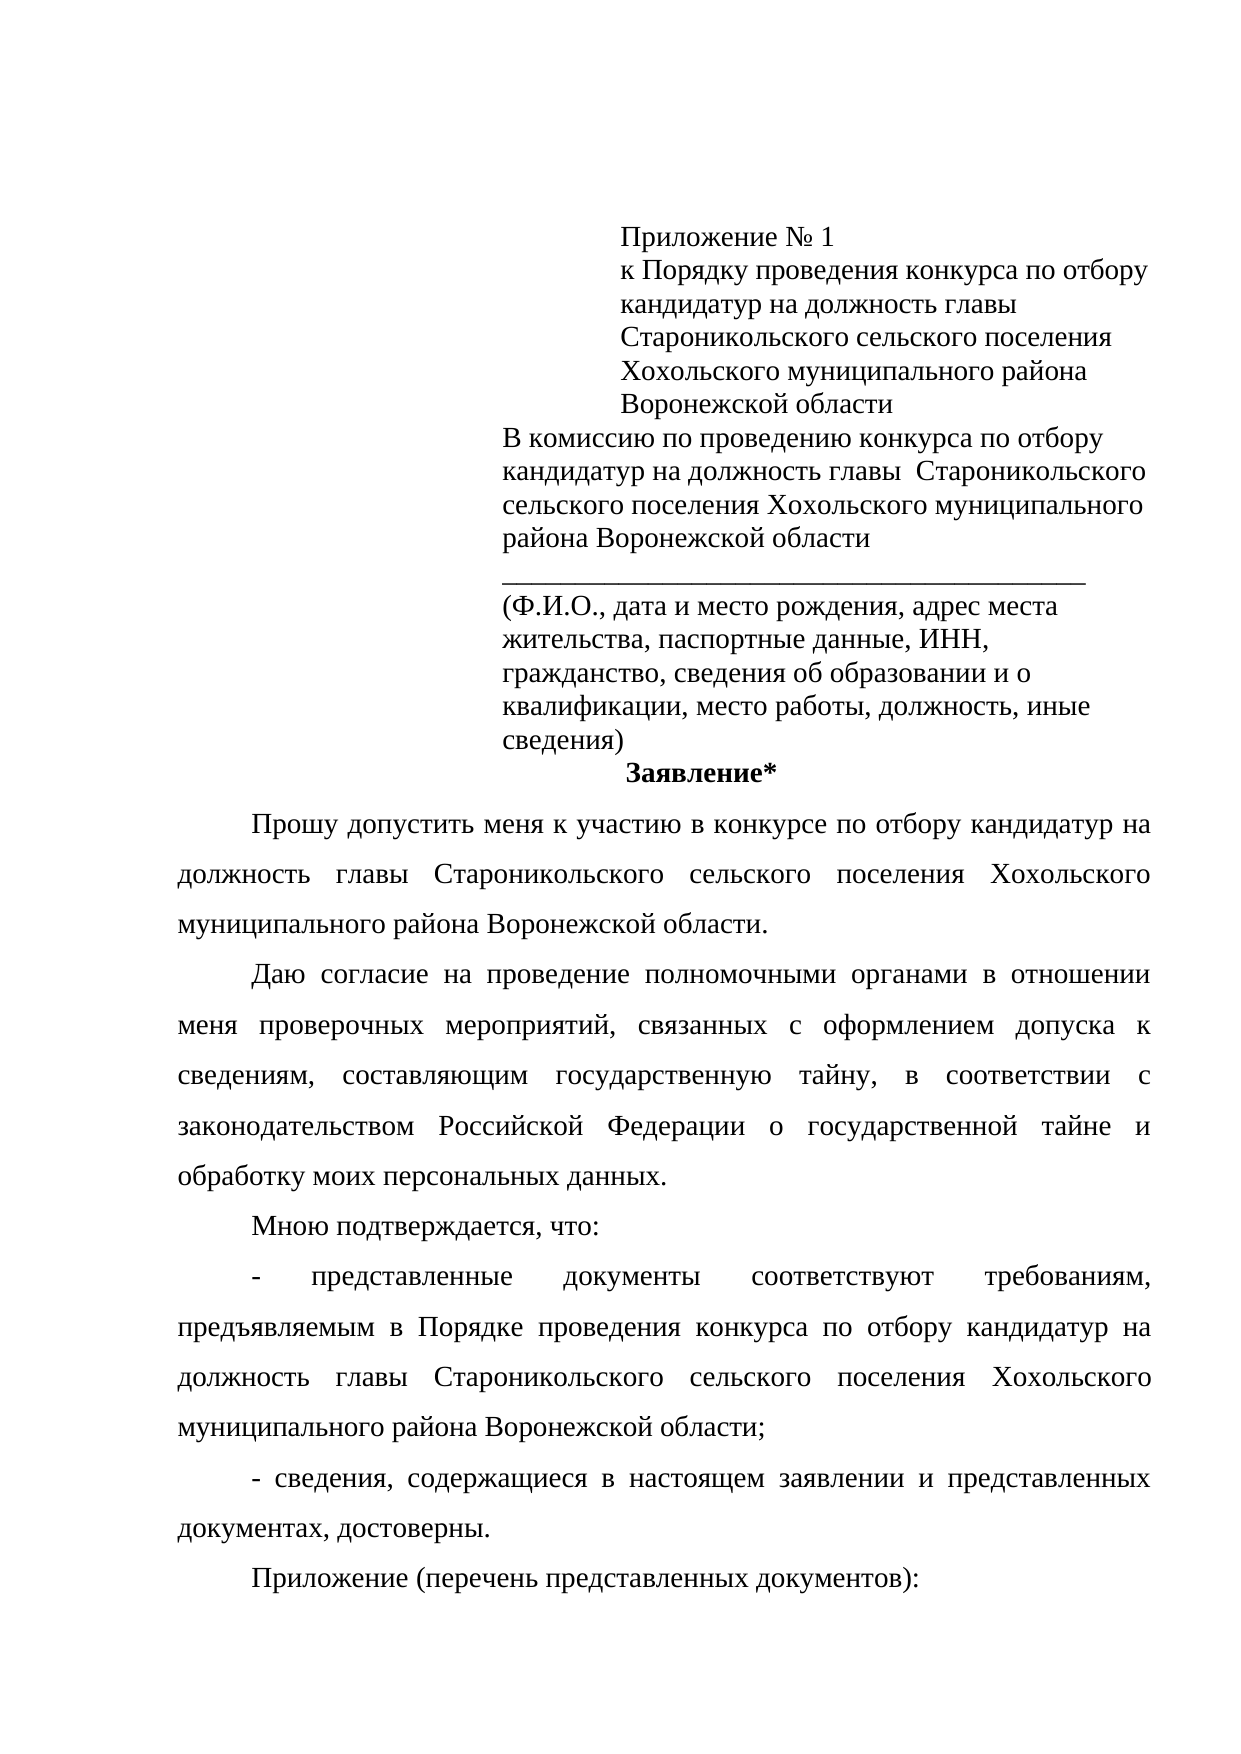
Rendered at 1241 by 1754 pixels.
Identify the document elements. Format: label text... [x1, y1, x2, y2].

text Даю согласие на проведение полномочными органами в отношении меня проверочных мероприятий, связанных с оформлением допуска к сведениям, составляющим государственную тайну, в соответствии с законодательством Российской Федерации о государственной тайне и обработку моих персональных данных. [177, 957, 1152, 1191]
text Приложение (перечень представленных документов): [177, 1560, 1152, 1594]
text Хохольского муниципального района [620, 353, 1152, 386]
text кандидатур на должность главы Староникольского сельского поселения Хохольского муниципального района Воронежской области [502, 453, 1152, 554]
text кандидатур на должность главы Староникольского сельского поселения [620, 286, 1152, 353]
text (Ф.И.О., дата и место рождения, адрес места жительства, паспортные данные, ИНН, гражданство, сведения об образовании и о квалификации, место работы, должность, иные сведения) [502, 588, 1152, 755]
text Воронежской области [620, 386, 1152, 420]
text Приложение № 1 [620, 219, 1152, 252]
text ________________________________________ [502, 554, 1152, 588]
text Заявление* [177, 755, 1152, 789]
text Прошу допустить меня к участию в конкурсе по отбору кандидатур на должность главы Староникольского сельского поселения Хохольского муниципального района Воронежской области. [177, 806, 1152, 940]
text - сведения, содержащиеся в настоящем заявлении и представленных документах, достоверны. [177, 1460, 1152, 1544]
text В комиссию по проведению конкурса по отбору [502, 420, 1152, 453]
text Мною подтверждается, что: [177, 1208, 1152, 1242]
text к Порядку проведения конкурса по отбору [620, 252, 1152, 286]
text - представленные документы соответствуют требованиям, предъявляемым в Порядке проведения конкурса по отбору кандидатур на должность главы Староникольского сельского поселения Хохольского муниципального района Воронежской области; [177, 1258, 1152, 1443]
